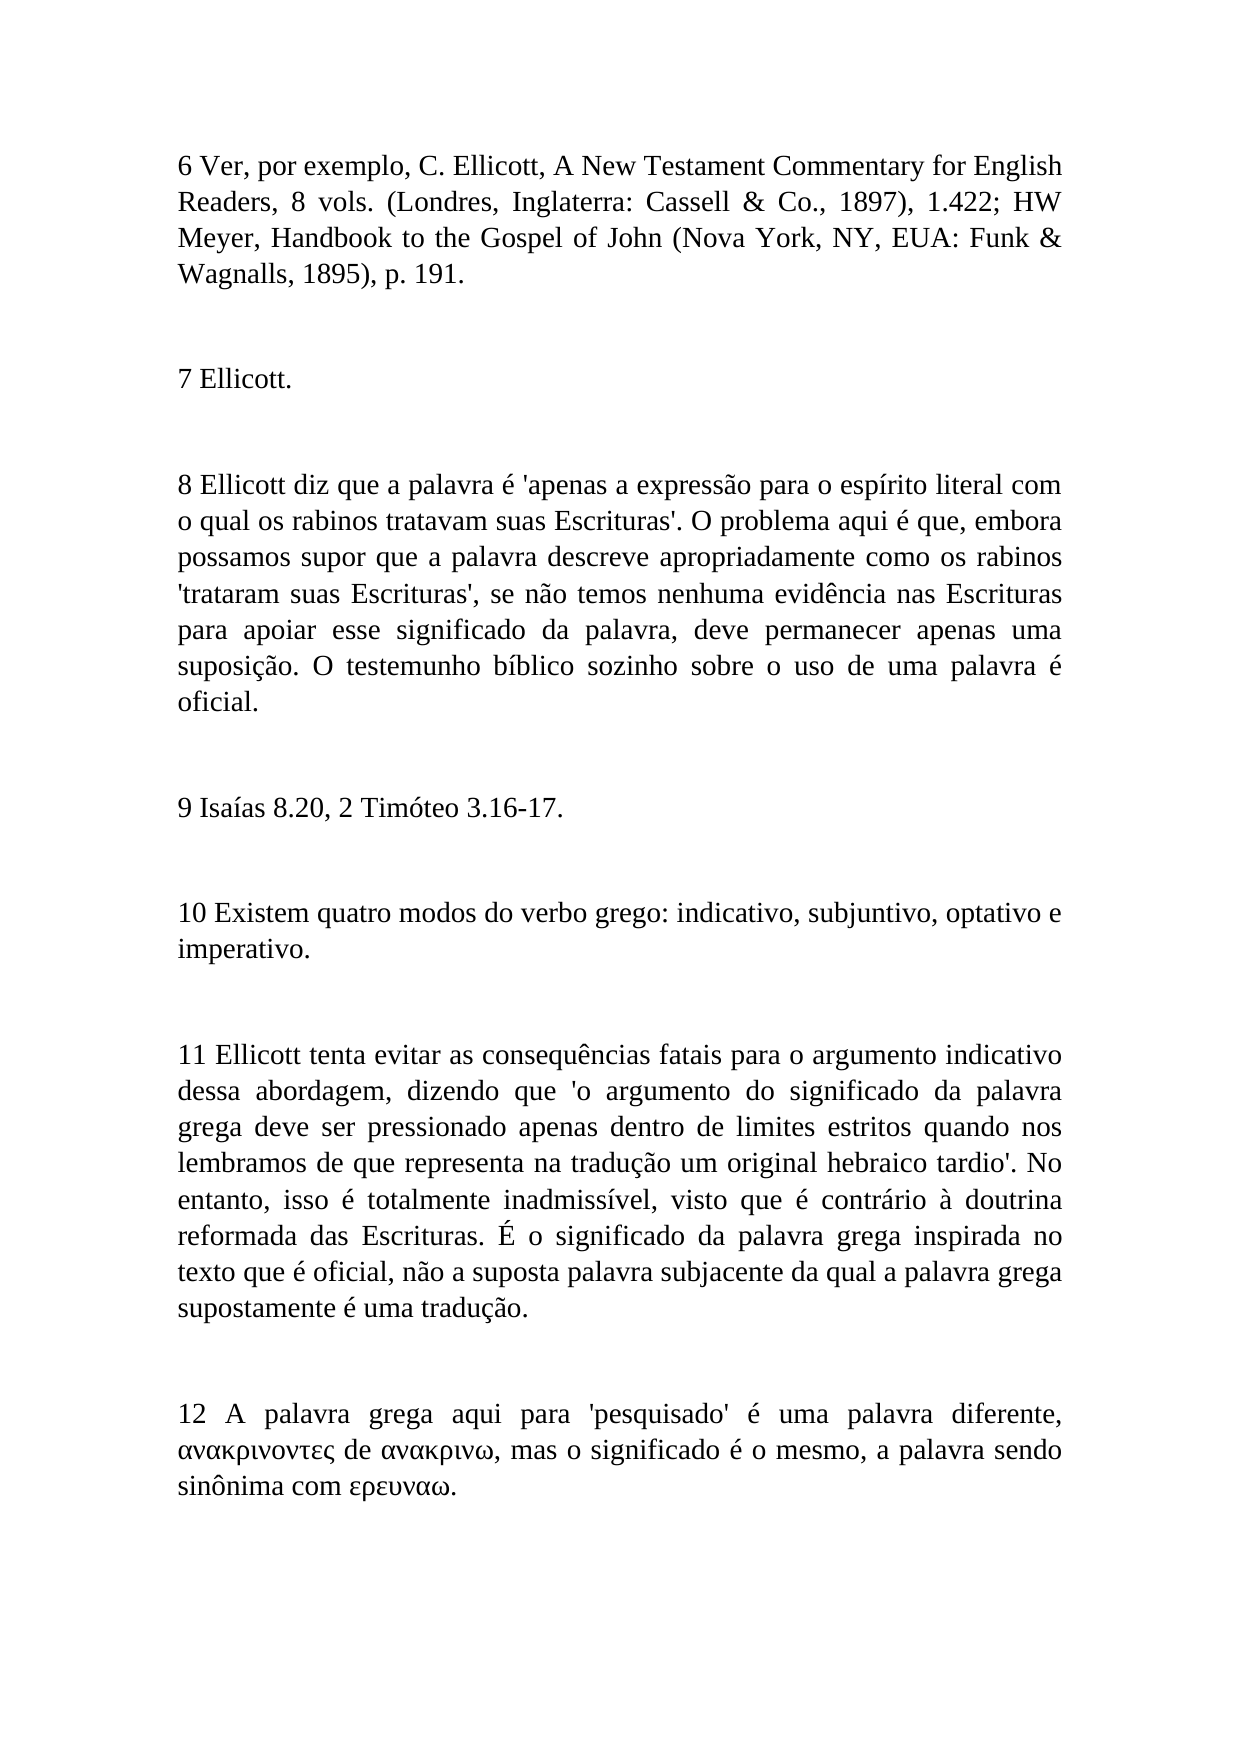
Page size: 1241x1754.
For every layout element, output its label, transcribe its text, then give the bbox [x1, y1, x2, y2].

text 6 Ver, por exemplo, C. Ellicott, A New Testament Commentary for English Readers, 8 vols. (Londres, Inglaterra: Cassell & Co., 1897), 1.422; HW Meyer, Handbook to the Gospel of John (Nova York, NY, EUA: Funk & Wagnalls, 1895), p. 191. [177, 148, 1063, 289]
text 7 Ellicott. [177, 362, 1063, 395]
text 8 Ellicott diz que a palavra é 'apenas a expressão para o espírito literal com o qual os rabinos tratavam suas Escrituras'. O problema aqui é que, embora possamos supor que a palavra descreve apropriadamente como os rabinos 'trataram suas Escrituras', se não temos nenhuma evidência nas Escrituras para apoiar esse significado da palavra, deve permanecer apenas uma suposição. O testemunho bíblico sozinho sobre o uso de uma palavra é oficial. [177, 467, 1063, 718]
text 9 Isaías 8.20, 2 Timóteo 3.16-17. [177, 790, 1063, 823]
text 12 A palavra grega aqui para 'pesquisado' é uma palavra diferente, ανακρινοντες de ανακρινω, mas o significado é o mesmo, a palavra sendo sinônima com ερευναω. [177, 1396, 1063, 1502]
text 11 Ellicott tenta evitar as consequências fatais para o argumento indicativo dessa abordagem, dizendo que 'o argumento do significado da palavra grega deve ser pressionado apenas dentro de limites estritos quando nos lembramos de que representa na tradução um original hebraico tardio'. No entanto, isso é totalmente inadmissível, visto que é contrário à doutrina reformada das Escrituras. É o significado da palavra grega inspirada no texto que é oficial, não a suposta palavra subjacente da qual a palavra grega supostamente é uma tradução. [177, 1037, 1063, 1324]
text 10 Existem quatro modos do verbo grego: indicativo, subjuntivo, optativo e imperativo. [177, 895, 1063, 965]
